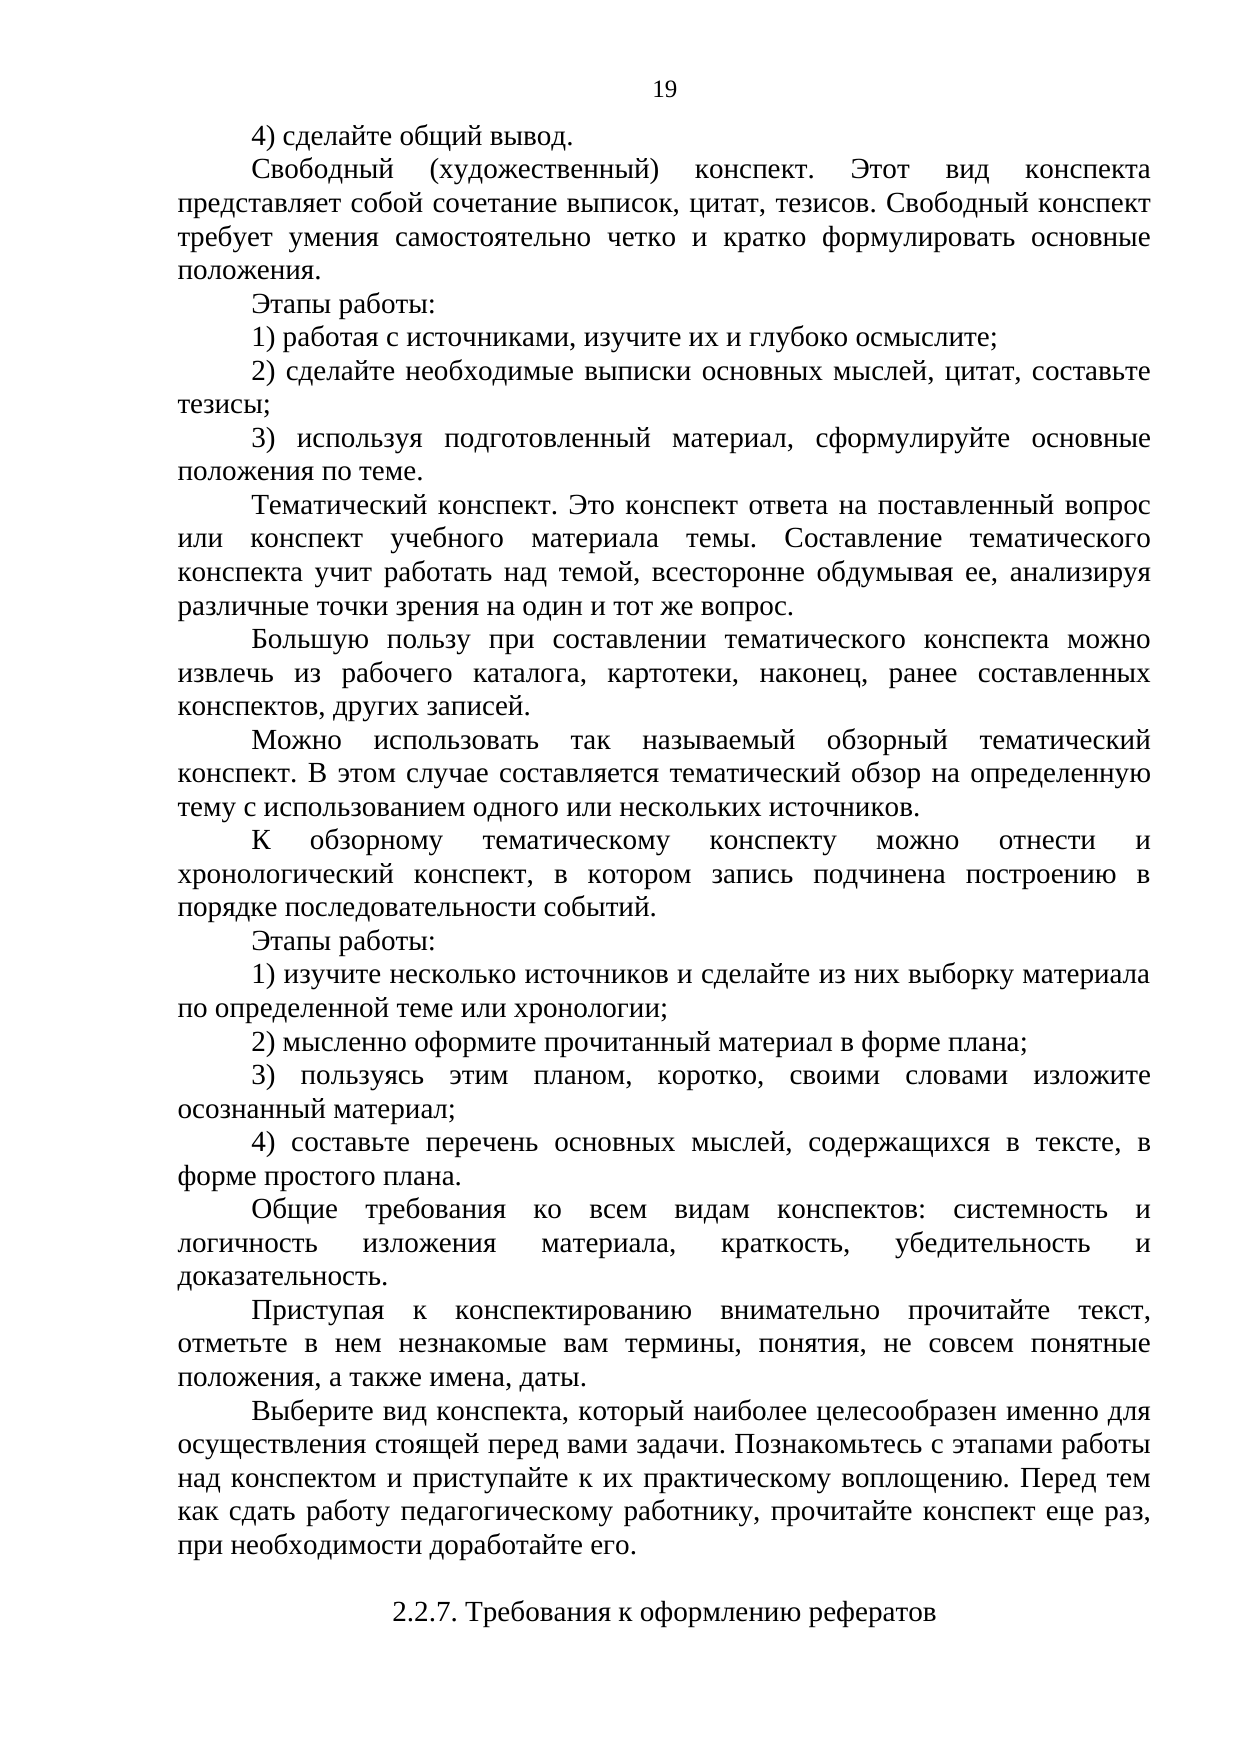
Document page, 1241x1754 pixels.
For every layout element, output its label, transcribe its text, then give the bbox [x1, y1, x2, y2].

text Выберите вид конспекта, который наиболее целесообразен именно для осуществления стоящей перед вами задачи. Познакомьтесь с этапами работы над конспектом и приступайте к их практическому воплощению. Перед тем как сдать работу педагогическому работнику, прочитайте конспект еще раз, при необходимости доработайте его. [177, 1393, 1152, 1560]
text Общие требования ко всем видам конспектов: системность и логичность изложения материала, краткость, убедительность и доказательность. [177, 1191, 1152, 1292]
text Большую пользу при составлении тематического конспекта можно извлечь из рабочего каталога, картотеки, наконец, ранее составленных конспектов, других записей. [177, 621, 1152, 722]
text Приступая к конспектированию внимательно прочитайте текст, отметьте в нем незнакомые вам термины, понятия, не совсем понятные положения, а также имена, даты. [177, 1292, 1152, 1393]
text 4) составьте перечень основных мыслей, содержащихся в тексте, в форме простого плана. [177, 1124, 1152, 1191]
text 2) сделайте необходимые выписки основных мыслей, цитат, составьте тезисы; [177, 353, 1152, 420]
text Свободный (художественный) конспект. Этот вид конспекта представляет собой сочетание выписок, цитат, тезисов. Свободный конспект требует умения самостоятельно четко и кратко формулировать основные положения. [177, 152, 1152, 286]
text Тематический конспект. Это конспект ответа на поставленный вопрос или конспект учебного материала темы. Составление тематического конспекта учит работать над темой, всесторонне обдумывая ее, анализируя различные точки зрения на один и тот же вопрос. [177, 487, 1152, 621]
text 4) сделайте общий вывод. [177, 118, 1152, 152]
text 2.2.7. Требования к оформлению рефератов [177, 1594, 1152, 1627]
text 1) изучите несколько источников и сделайте из них выборку материала по определенной теме или хронологии; [177, 957, 1152, 1024]
text 3) пользуясь этим планом, коротко, своими словами изложите осознанный материал; [177, 1057, 1152, 1124]
text К обзорному тематическому конспекту можно отнести и хронологический конспект, в котором запись подчинена построению в порядке последовательности событий. [177, 822, 1152, 923]
text Этапы работы: [177, 923, 1152, 957]
text 3) используя подготовленный материал, сформулируйте основные положения по теме. [177, 420, 1152, 487]
text 1) работая с источниками, изучите их и глубоко осмыслите; [177, 319, 1152, 353]
text Можно использовать так называемый обзорный тематический конспект. В этом случае составляется тематический обзор на определенную тему с использованием одного или нескольких источников. [177, 722, 1152, 822]
text Этапы работы: [177, 286, 1152, 319]
text 2) мысленно оформите прочитанный материал в форме плана; [177, 1024, 1152, 1057]
